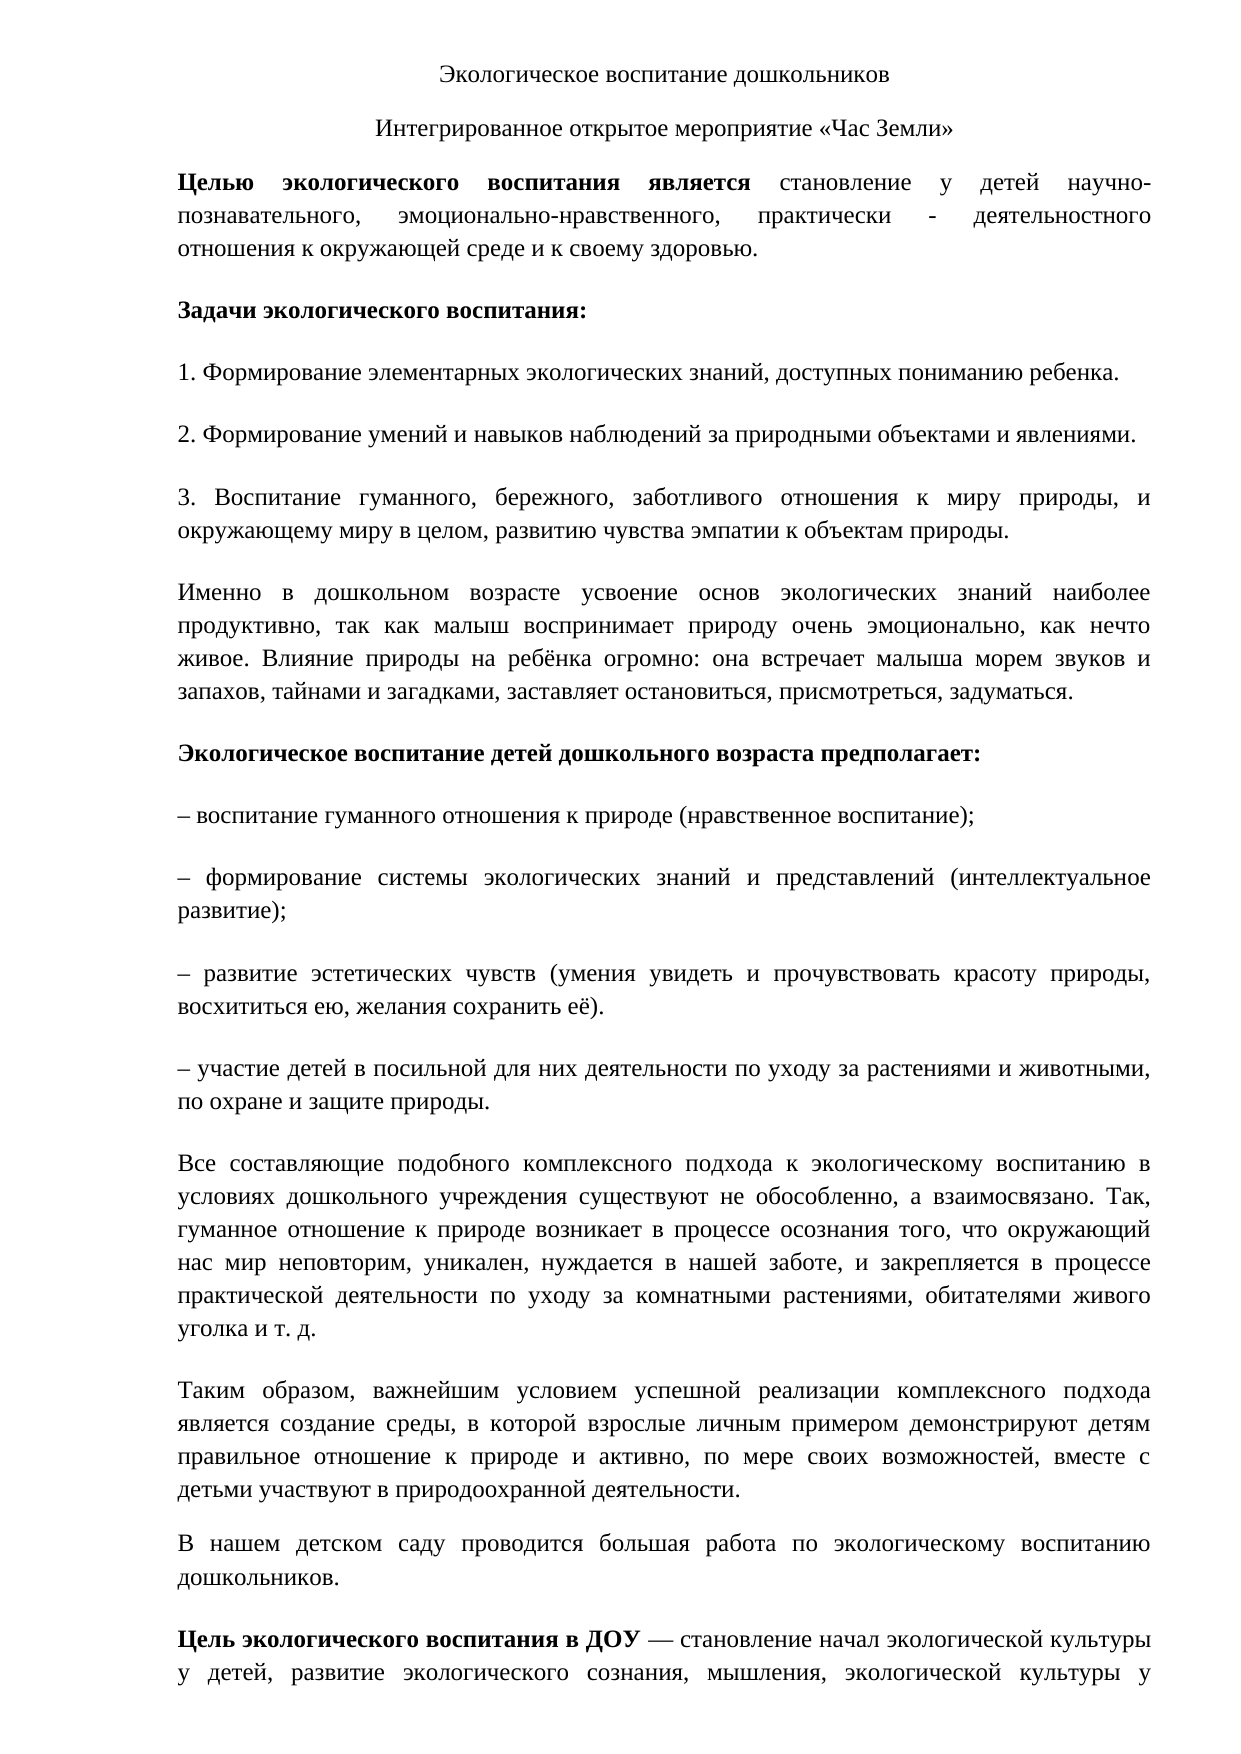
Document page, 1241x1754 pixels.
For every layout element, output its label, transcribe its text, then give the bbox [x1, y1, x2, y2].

text – развитие эстетических чувств (умения увидеть и прочувствовать красоту природы, восхититься ею, желания сохранить её). [177, 958, 1152, 1019]
text Задачи экологического воспитания: [177, 295, 1152, 324]
text Именно в дошкольном возрасте усвоение основ экологических знаний наиболее продуктивно, так как малыш воспринимает природу очень эмоционально, как нечто живое. Влияние природы на ребёнка огромно: она встречает малыша морем звуков и запахов, тайнами и загадками, заставляет остановиться, присмотреться, задуматься. [177, 577, 1152, 705]
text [177, 1624, 1152, 1686]
text В нашем детском саду проводится большая работа по экологическому воспитанию дошкольников. [177, 1528, 1152, 1590]
text Целью экологического воспитания является становление у детей научно-познавательного, эмоционально-нравственного, практически - деятельностного отношения к окружающей среде и к своему здоровью. [177, 167, 1152, 262]
text Экологическое воспитание дошкольников [177, 59, 1152, 88]
text – формирование системы экологических знаний и представлений (интеллектуальное развитие); [177, 862, 1152, 924]
text 1. Формирование элементарных экологических знаний, доступных пониманию ребенка. [177, 357, 1152, 386]
text Все составляющие подобного комплексного подхода к экологическому воспитанию в условиях дошкольного учреждения существуют не обособленно, а взаимосвязано. Так, гуманное отношение к природе возникает в процессе осознания того, что окружающий нас мир неповторим, уникален, нуждается в нашей заботе, и закрепляется в процессе практической деятельности по уходу за комнатными растениями, обитателями живого уголка и т. д. [177, 1148, 1152, 1342]
text Экологическое воспитание детей дошкольного возраста предполагает: [177, 738, 1152, 767]
text 2. Формирование умений и навыков наблюдений за природными объектами и явлениями. [177, 419, 1152, 448]
text – воспитание гуманного отношения к природе (нравственное воспитание); [177, 800, 1152, 829]
text – участие детей в посильной для них деятельности по уходу за растениями и животными, по охране и защите природы. [177, 1053, 1152, 1115]
text Таким образом, важнейшим условием успешной реализации комплексного подхода является создание среды, в которой взрослые личным примером демонстрируют детям правильное отношение к природе и активно, по мере своих возможностей, вместе с детьми участвуют в природоохранной деятельности. [177, 1375, 1152, 1503]
text 3. Воспитание гуманного, бережного, заботливого отношения к миру природы, и окружающему миру в целом, развитию чувства эмпатии к объектам природы. [177, 482, 1152, 543]
text Интегрированное открытое мероприятие «Час Земли» [177, 113, 1152, 142]
